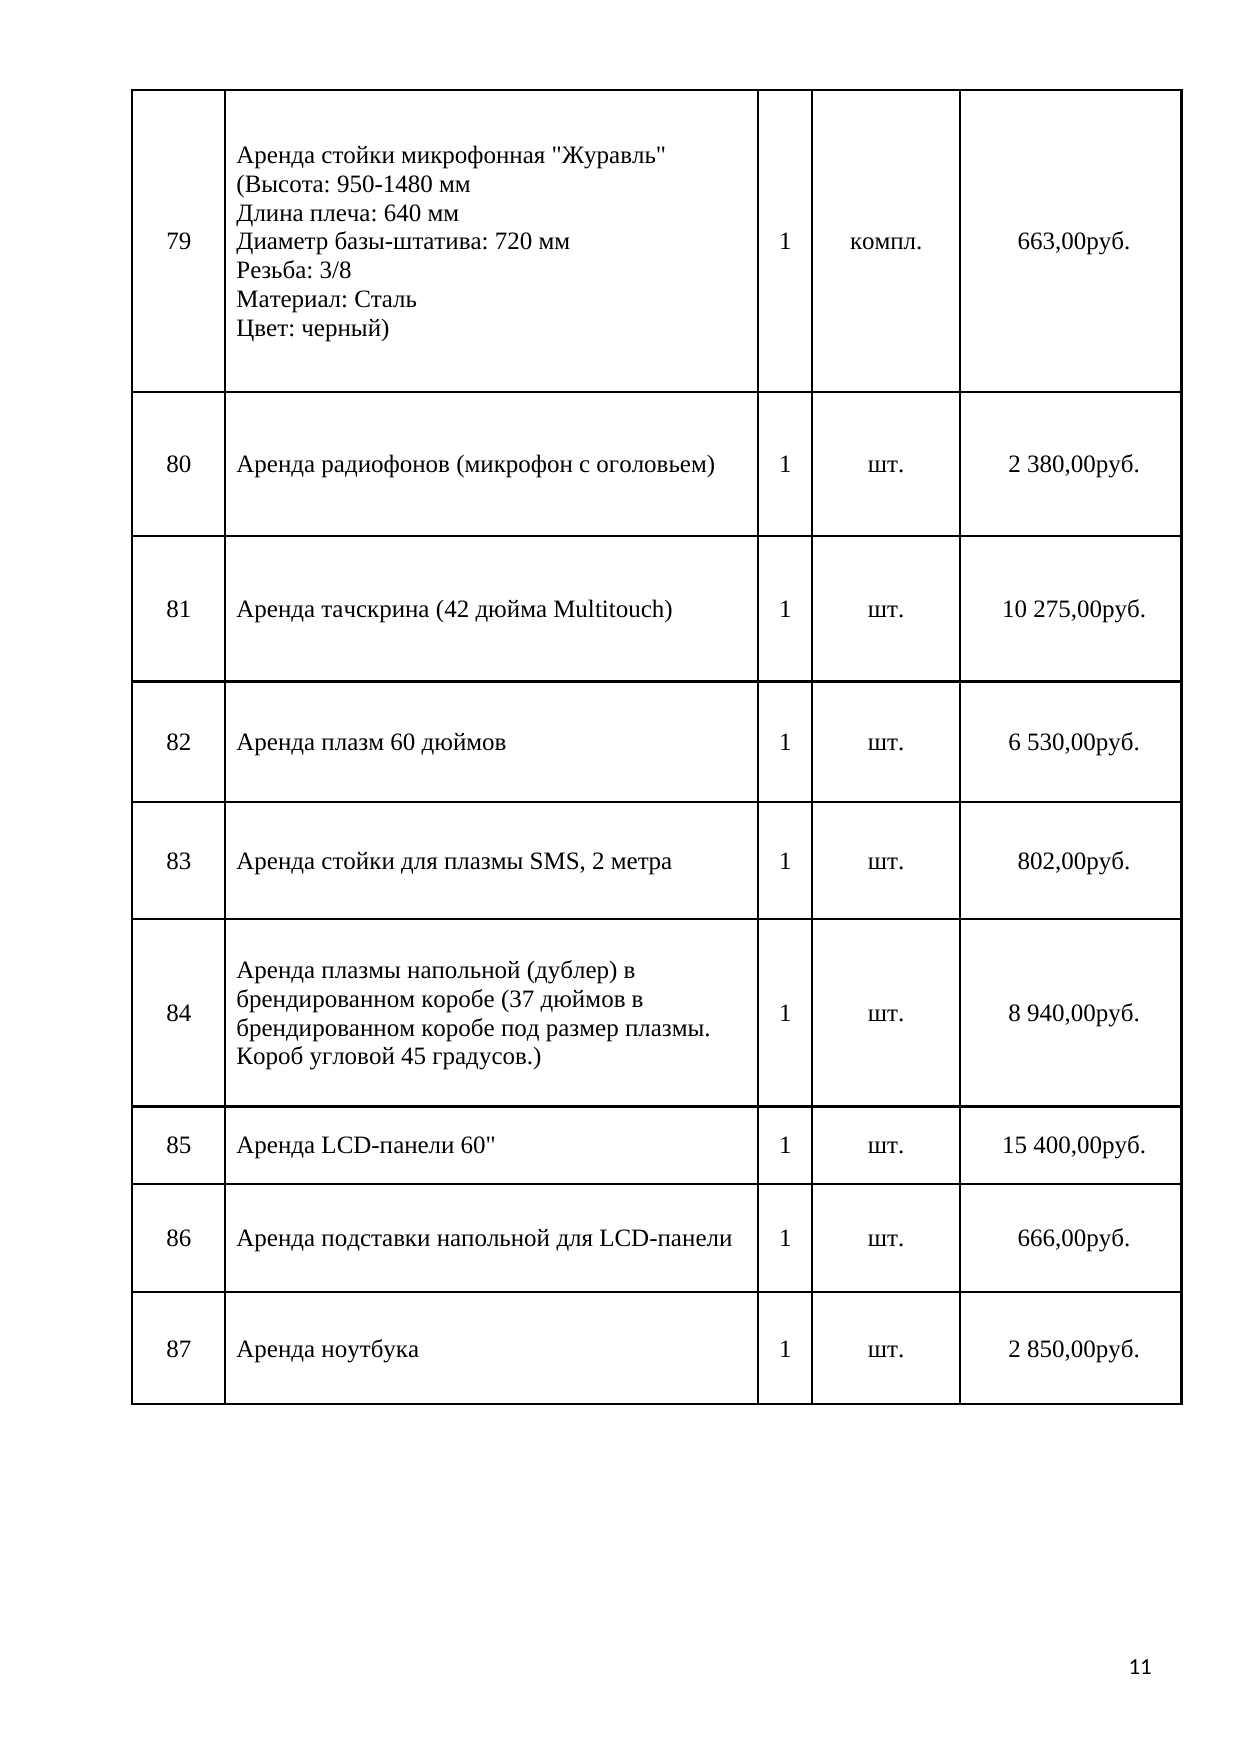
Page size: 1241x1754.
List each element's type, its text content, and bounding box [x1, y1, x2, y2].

table_cell 1 [759, 920, 811, 1105]
table_cell 1 [759, 683, 811, 801]
table_cell Аренда LCD-панели 60" [226, 1108, 757, 1182]
table_cell Аренда плазм 60 дюймов [226, 683, 757, 801]
table_cell 1 [759, 1293, 811, 1403]
table_cell Аренда стойки для плазмы SMS, 2 метра [226, 803, 757, 918]
table_cell 79 [133, 91, 224, 391]
table_cell Аренда радиофонов (микрофон с оголовьем) [226, 393, 757, 534]
table_cell 1 [759, 1185, 811, 1291]
table_cell 663,00руб. [961, 91, 1180, 391]
table_cell шт. [813, 920, 959, 1105]
table_cell шт. [813, 537, 959, 680]
table_cell 1 [759, 803, 811, 918]
table_cell 83 [133, 803, 224, 918]
table_cell Аренда плазмы напольной (дублер) в брендированном коробе (37 дюймов в брендированном коробе под размер плазмы. Короб угловой 45 градусов.) [226, 920, 757, 1105]
table_cell Аренда ноутбука [226, 1293, 757, 1403]
table_cell 87 [133, 1293, 224, 1403]
table_cell Аренда подставки напольной для LCD-панели [226, 1185, 757, 1291]
table_cell 1 [759, 1108, 811, 1182]
table_cell 666,00руб. [961, 1185, 1180, 1291]
table_cell 84 [133, 920, 224, 1105]
table_cell Аренда тачскрина (42 дюйма Multitouch) [226, 537, 757, 680]
table_cell 81 [133, 537, 224, 680]
table_cell 1 [759, 393, 811, 534]
table_cell 1 [759, 91, 811, 391]
table_cell Аренда стойки микрофонная "Журавль" (Высота: 950-1480 мм Длина плеча: 640 мм Диаметр базы-штатива: 720 мм Резьба: 3/8 Материал: Сталь Цвет: черный) [226, 91, 757, 391]
table_cell 6 530,00руб. [961, 683, 1180, 801]
table_cell шт. [813, 803, 959, 918]
table_cell шт. [813, 1108, 959, 1182]
table_cell компл. [813, 91, 959, 391]
table_cell 802,00руб. [961, 803, 1180, 918]
table_cell шт. [813, 1185, 959, 1291]
table_cell 15 400,00руб. [961, 1108, 1180, 1182]
table_cell 10 275,00руб. [961, 537, 1180, 680]
table_cell 8 940,00руб. [961, 920, 1180, 1105]
table_cell 2 850,00руб. [961, 1293, 1180, 1403]
table_cell 85 [133, 1108, 224, 1182]
table_cell шт. [813, 683, 959, 801]
table_cell 2 380,00руб. [961, 393, 1180, 534]
table_cell 86 [133, 1185, 224, 1291]
table_cell шт. [813, 393, 959, 534]
table_cell 1 [759, 537, 811, 680]
table_cell 80 [133, 393, 224, 534]
table_cell 82 [133, 683, 224, 801]
table_cell шт. [813, 1293, 959, 1403]
